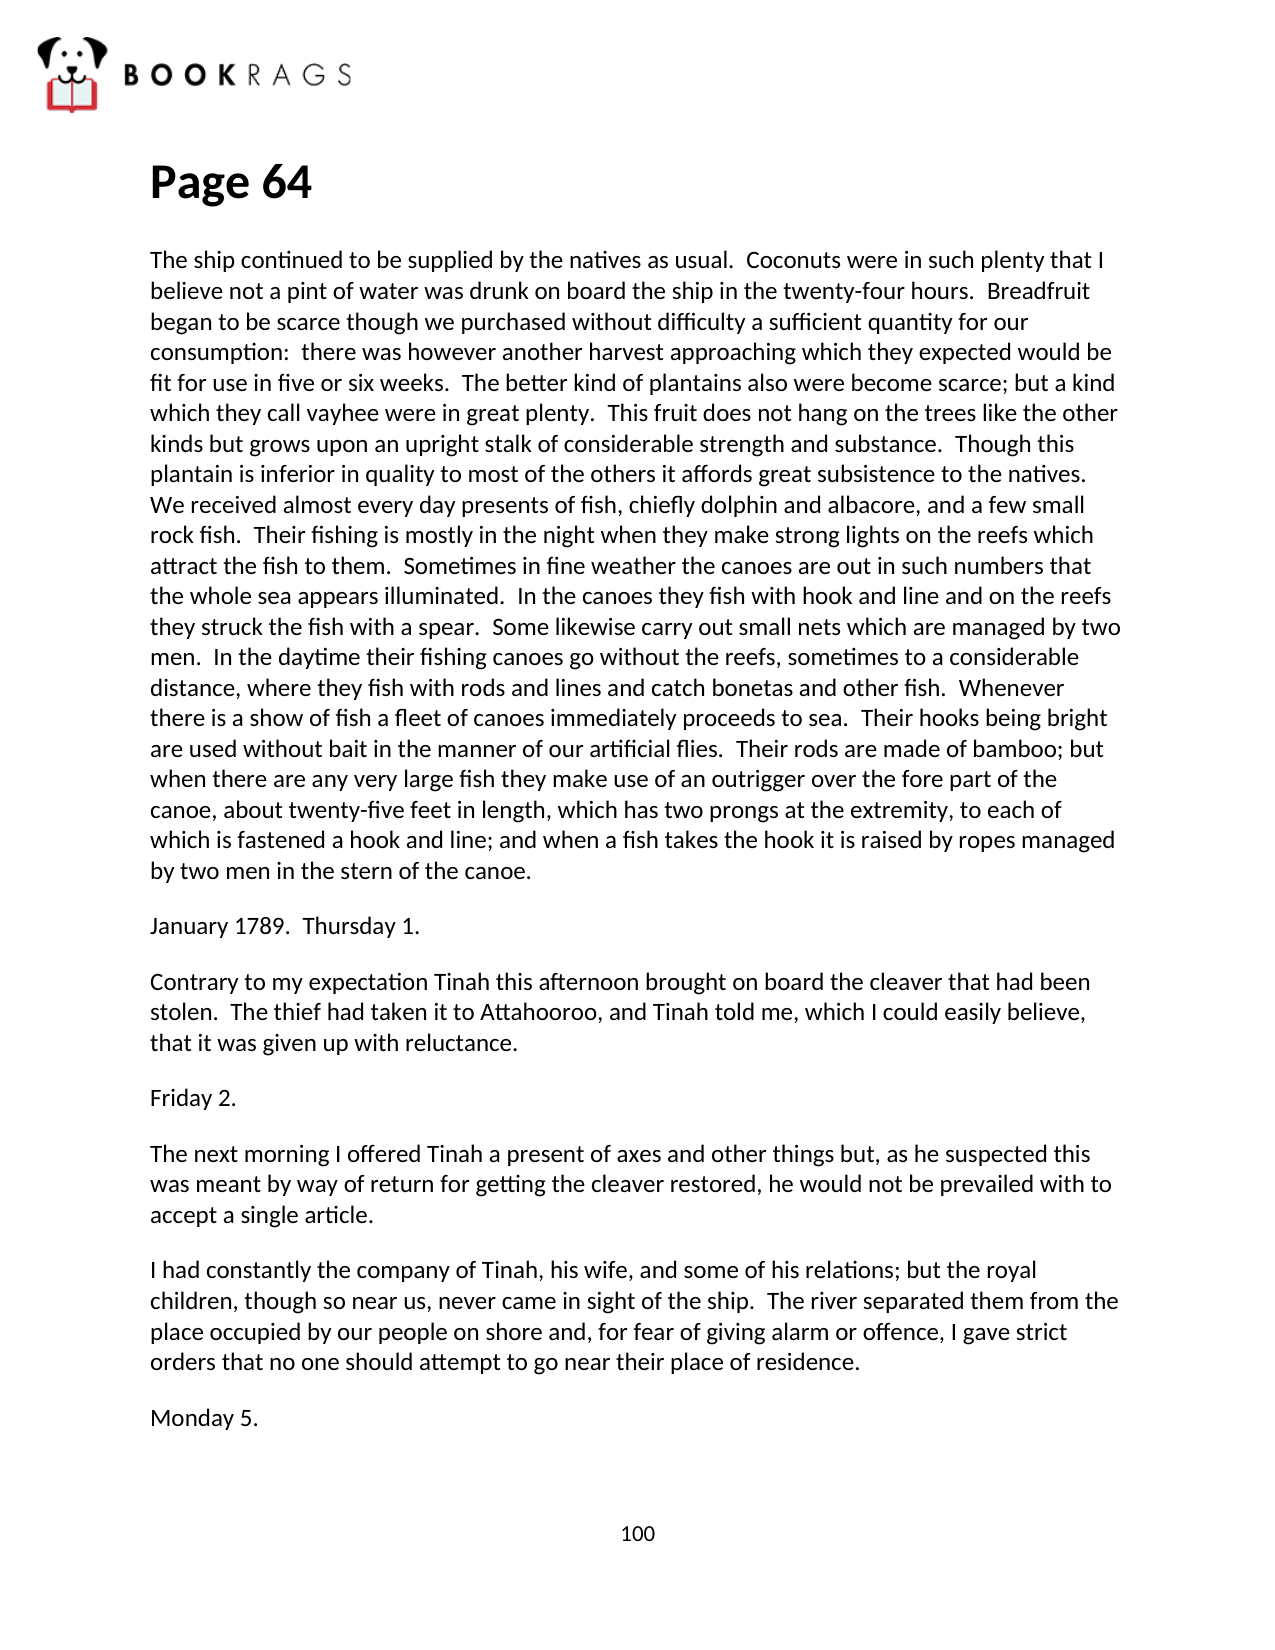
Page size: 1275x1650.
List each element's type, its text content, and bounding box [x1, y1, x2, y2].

text I had constantly the company of Tinah, his wife, and some of his relations; but the royal children, though so near us, never came in sight of the ship. The river separated them from the place occupied by our people on shore and, for fear of giving alarm or offence, I gave strict orders that no one should attempt to go near their place of residence. [150, 1255, 1125, 1377]
text Friday 2. [150, 1083, 1125, 1113]
text January 1789. Thursday 1. [150, 911, 1125, 941]
text Contrary to my expectation Tinah this afternoon brought on board the cleaver that had been stolen. The thief had taken it to Attahooroo, and Tinah told me, which I could easily believe, that it was given up with reluctance. [150, 966, 1125, 1058]
text The next morning I offered Tinah a present of axes and other things but, as he suspected this was meant by way of return for getting the cleaver restored, he would not be prevailed with to accept a single article. [150, 1138, 1125, 1230]
text Page 64 [150, 150, 1125, 211]
text Monday 5. [150, 1402, 1125, 1432]
picture [37, 37, 351, 113]
text The ship continued to be supplied by the natives as usual. Coconuts were in such plenty that I believe not a pint of water was drunk on board the ship in the twenty-four hours. Breadfruit began to be scarce though we purchased without difficulty a sufficient quantity for our consumption: there was however another harvest approaching which they expected would be fit for use in five or six weeks. The better kind of plantains also were become scarce; but a kind which they call vayhee were in great plenty. This fruit does not hang on the trees like the other kinds but grows upon an upright stalk of considerable strength and substance. Though this plantain is inferior in quality to most of the others it affords great subsistence to the natives. We received almost every day presents of fish, chiefly dolphin and albacore, and a few small rock fish. Their fishing is mostly in the night when they make strong lights on the reefs which attract the fish to them. Sometimes in fine weather the canoes are out in such numbers that the whole sea appears illuminated. In the canoes they fish with hook and line and on the reefs they struck the fish with a spear. Some likewise carry out small nets which are managed by two men. In the daytime their fishing canoes go without the reefs, sometimes to a considerable distance, where they fish with rods and lines and catch bonetas and other fish. Whenever there is a show of fish a fleet of canoes immediately proceeds to sea. Their hooks being bright are used without bait in the manner of our artificial flies. Their rods are made of bamboo; but when there are any very large fish they make use of an outrigger over the fore part of the canoe, about twenty-five feet in length, which has two prongs at the extremity, to each of which is fastened a hook and line; and when a fish takes the hook it is raised by ropes managed by two men in the stern of the canoe. [150, 244, 1125, 886]
